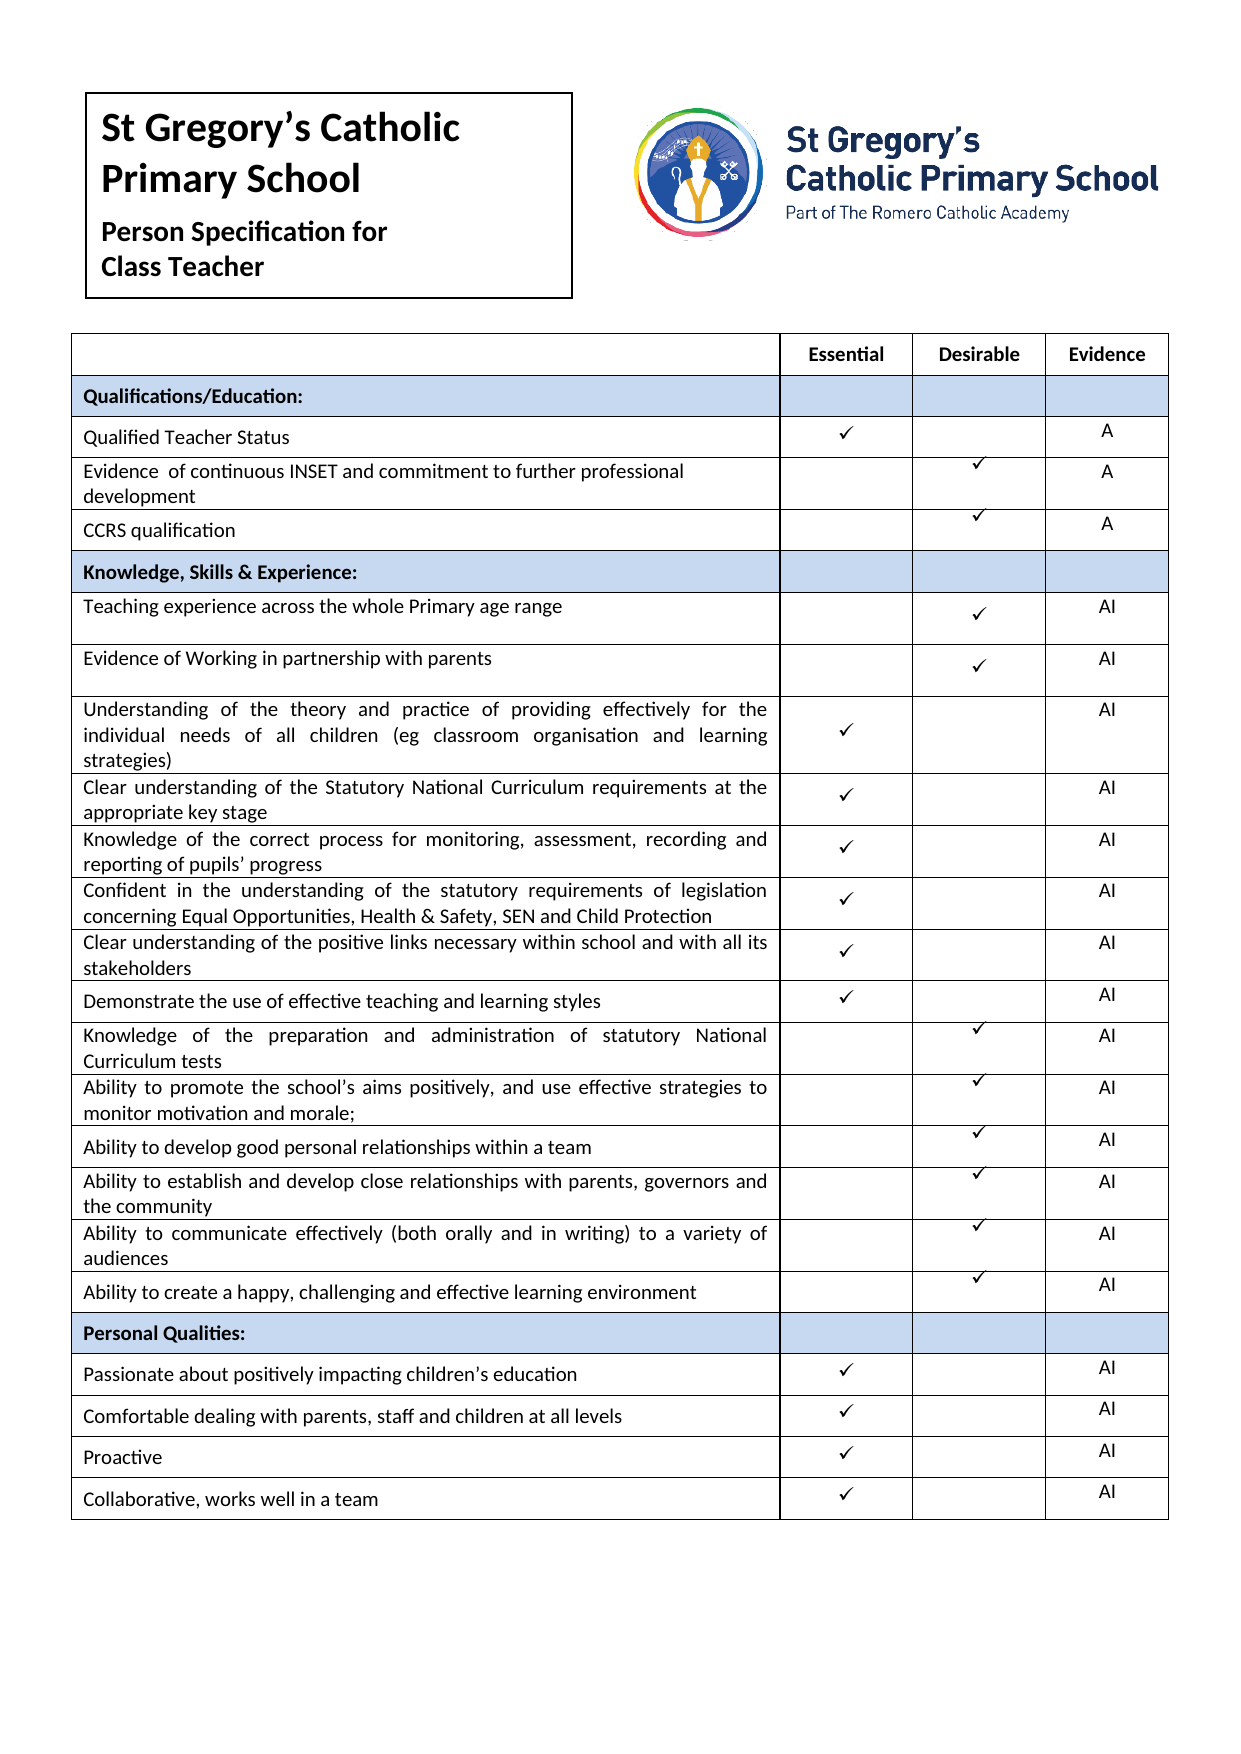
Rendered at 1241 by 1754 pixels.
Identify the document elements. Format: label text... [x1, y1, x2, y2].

table_cell [913, 376, 1045, 416]
table_cell [781, 1272, 912, 1312]
table_cell AI [1046, 1075, 1168, 1125]
table_cell [1046, 551, 1168, 592]
table_cell [913, 510, 1045, 550]
table_cell [781, 697, 912, 773]
table_cell AI [1046, 826, 1168, 877]
table_cell [781, 1075, 912, 1125]
table_cell CCRS qualification [72, 510, 779, 550]
table_cell [781, 593, 912, 644]
table_cell [781, 826, 912, 877]
table_cell [781, 645, 912, 696]
table_cell [1046, 1313, 1168, 1353]
table_cell [913, 930, 1045, 980]
table_cell [781, 510, 912, 550]
table_cell Passionate about positively impacting children’s education [72, 1354, 779, 1394]
table_cell [913, 458, 1045, 509]
table_cell [913, 1075, 1045, 1125]
table_cell Evidence of Working in partnership with parents [72, 645, 779, 696]
table_cell Personal Qualities: [72, 1313, 779, 1353]
table_cell [913, 1313, 1045, 1353]
table_cell Demonstrate the use of effective teaching and learning styles [72, 981, 779, 1022]
table_cell [913, 1478, 1045, 1519]
table_cell [781, 376, 912, 416]
table_cell AI [1046, 1220, 1168, 1271]
table_cell [781, 878, 912, 928]
table_cell [1046, 376, 1168, 416]
table_cell Comfortable dealing with parents, staff and children at all levels [72, 1396, 779, 1436]
table_header Essential [781, 334, 912, 374]
table_cell Ability to establish and develop close relationships with parents, governors and the community [72, 1168, 779, 1219]
table_cell AI [1046, 878, 1168, 928]
table_cell Knowledge of the correct process for monitoring, assessment, recording and reporting of pupils’ progress [72, 826, 779, 877]
table_cell Qualified Teacher Status [72, 417, 779, 457]
table_cell Teaching experience across the whole Primary age range [72, 593, 779, 644]
table_cell [913, 697, 1045, 773]
table_cell Qualifications/Education: [72, 376, 779, 416]
table_cell AI [1046, 697, 1168, 773]
table_cell Understanding of the theory and practice of providing effectively for the individual needs of all children (eg classroom organisation and learning strategies) [72, 697, 779, 773]
table_cell [781, 551, 912, 592]
table_cell [913, 1272, 1045, 1312]
table_cell [913, 417, 1045, 457]
table_cell [913, 593, 1045, 644]
table_cell Knowledge, Skills & Experience: [72, 551, 779, 592]
table_header [72, 334, 779, 374]
table_cell AI [1046, 1396, 1168, 1436]
table_cell [913, 645, 1045, 696]
table_cell Ability to communicate effectively (both orally and in writing) to a variety of audiences [72, 1220, 779, 1271]
table_cell [913, 774, 1045, 825]
table_cell A [1046, 417, 1168, 457]
table_cell [913, 1220, 1045, 1271]
table_cell AI [1046, 1126, 1168, 1167]
table_cell [913, 1168, 1045, 1219]
table_cell AI [1046, 930, 1168, 980]
table_cell A [1046, 458, 1168, 509]
table_cell Collaborative, works well in a team [72, 1478, 779, 1519]
table_cell [781, 1396, 912, 1436]
table_cell [781, 417, 912, 457]
table_cell Knowledge of the preparation and administration of statutory National Curriculum tests [72, 1023, 779, 1073]
table_cell [781, 458, 912, 509]
table_cell AI [1046, 593, 1168, 644]
table_cell AI [1046, 1354, 1168, 1394]
table_cell AI [1046, 1437, 1168, 1477]
table_cell AI [1046, 1168, 1168, 1219]
table_cell [781, 1023, 912, 1073]
picture [629, 103, 1159, 241]
table_cell Clear understanding of the Statutory National Curriculum requirements at the appropriate key stage [72, 774, 779, 825]
table_cell A [1046, 510, 1168, 550]
table_cell [913, 1354, 1045, 1394]
table_cell [781, 1437, 912, 1477]
table_cell [913, 551, 1045, 592]
table_cell Ability to promote the school’s aims positively, and use effective strategies to monitor motivation and morale; [72, 1075, 779, 1125]
table_cell AI [1046, 1478, 1168, 1519]
table_cell AI [1046, 1023, 1168, 1073]
table_cell [781, 774, 912, 825]
table_cell Clear understanding of the positive links necessary within school and with all its stakeholders [72, 930, 779, 980]
table_cell [781, 1478, 912, 1519]
table_cell [781, 930, 912, 980]
table_cell AI [1046, 774, 1168, 825]
table_cell [781, 1126, 912, 1167]
table_cell AI [1046, 1272, 1168, 1312]
table_cell [913, 981, 1045, 1022]
table_cell [781, 1354, 912, 1394]
table_cell Ability to develop good personal relationships within a team [72, 1126, 779, 1167]
table_cell Proactive [72, 1437, 779, 1477]
table_cell [913, 1396, 1045, 1436]
table_cell [913, 878, 1045, 928]
table_cell [913, 1437, 1045, 1477]
table_cell [913, 1023, 1045, 1073]
table_cell [913, 826, 1045, 877]
table_cell [913, 1126, 1045, 1167]
table_cell [781, 1313, 912, 1353]
table_cell AI [1046, 981, 1168, 1022]
table_cell Confident in the understanding of the statutory requirements of legislation concerning Equal Opportunities, Health & Safety, SEN and Child Protection [72, 878, 779, 928]
table_header Desirable [913, 334, 1045, 374]
table_cell AI [1046, 645, 1168, 696]
table_cell [781, 1168, 912, 1219]
table_cell Evidence of continuous INSET and commitment to further professional development [72, 458, 779, 509]
table_header Evidence [1046, 334, 1168, 374]
table_cell [781, 1220, 912, 1271]
table_cell Ability to create a happy, challenging and effective learning environment [72, 1272, 779, 1312]
table_cell [781, 981, 912, 1022]
